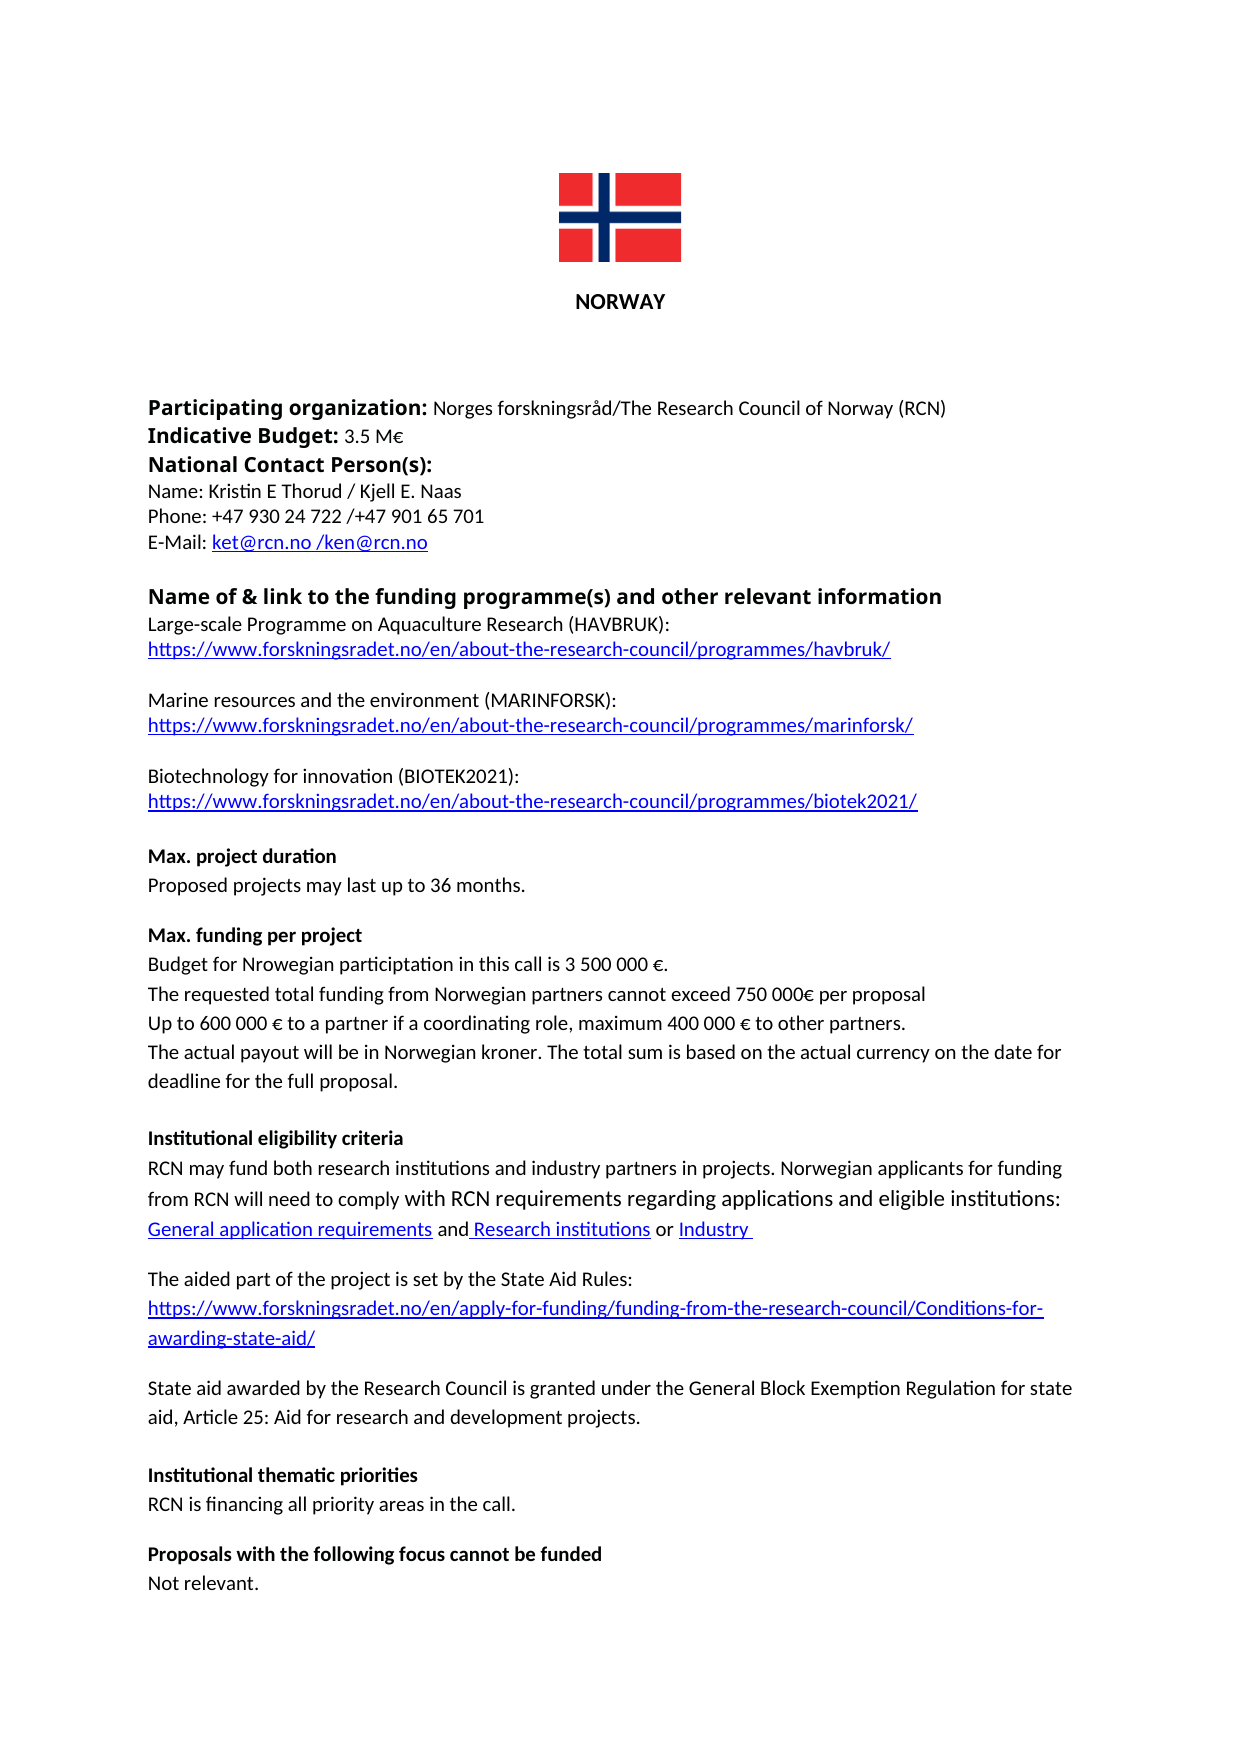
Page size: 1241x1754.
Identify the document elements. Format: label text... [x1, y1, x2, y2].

text Indicative Budget: 3.5 M€ [148, 421, 1093, 450]
text Marine resources and the environment (MARINFORSK): [148, 687, 1093, 712]
text The aided part of the project is set by the State Aid Rules: https://www.forskningsradet.no/en/apply-for-funding/funding-from-the-research-council/Conditions-for-awarding-state-aid/ [148, 1266, 1093, 1350]
text Max. project duration [148, 843, 1093, 869]
text Name: Kristin E Thorud / Kjell E. Naas [148, 478, 1093, 503]
text Institutional eligibility criteria [148, 1126, 1093, 1151]
text https://www.forskningsradet.no/en/about-the-research-council/programmes/biotek2021/ [148, 789, 1093, 814]
text Name of & link to the funding programme(s) and other relevant information [148, 582, 1093, 611]
text General application requirements and Research institutions or Industry [148, 1216, 1093, 1242]
text RCN is financing all priority areas in the call. [148, 1491, 1093, 1517]
picture [559, 173, 682, 262]
text The requested total funding from Norwegian partners cannot exceed 750 000€ per proposal Up to 600 000 € to a partner if a coordinating role, maximum 400 000 € to other partners. The actual payout will be in Norwegian kroner. The total sum is based on the actual currency on the date for deadline for the full proposal. [148, 981, 1093, 1094]
text Proposals with the following focus cannot be funded [148, 1541, 1093, 1567]
text https://www.forskningsradet.no/en/about-the-research-council/programmes/havbruk/ [148, 636, 1093, 662]
text Biotechnology for innovation (BIOTEK2021): [148, 763, 1093, 789]
text National Contact Person(s): [148, 450, 1093, 478]
text RCN may fund both research institutions and industry partners in projects. Norwegian applicants for funding from RCN will need to comply with RCN requirements regarding applications and eligible institutions: [148, 1155, 1093, 1212]
text Max. funding per project [148, 922, 1093, 948]
text Proposed projects may last up to 36 months. [148, 872, 1093, 898]
text Institutional thematic priorities [148, 1462, 1093, 1488]
text NORWAY [148, 287, 1093, 315]
text Phone: +47 930 24 722 /+47 901 65 701 [148, 503, 1093, 529]
text Not relevant. [148, 1571, 1093, 1596]
text Budget for Nrowegian participtation in this call is 3 500 000 €. [148, 952, 1093, 977]
text Large-scale Programme on Aquaculture Research (HAVBRUK): [148, 611, 1093, 636]
text State aid awarded by the Research Council is granted under the General Block Exemption Regulation for state aid, Article 25: Aid for research and development projects. [148, 1375, 1093, 1429]
text E-Mail: ket@rcn.no /ken@rcn.no [148, 529, 1093, 582]
text https://www.forskningsradet.no/en/about-the-research-council/programmes/marinforsk/ [148, 712, 1093, 738]
text Participating organization: Norges forskningsråd/The Research Council of Norway (RCN) [148, 393, 1093, 421]
